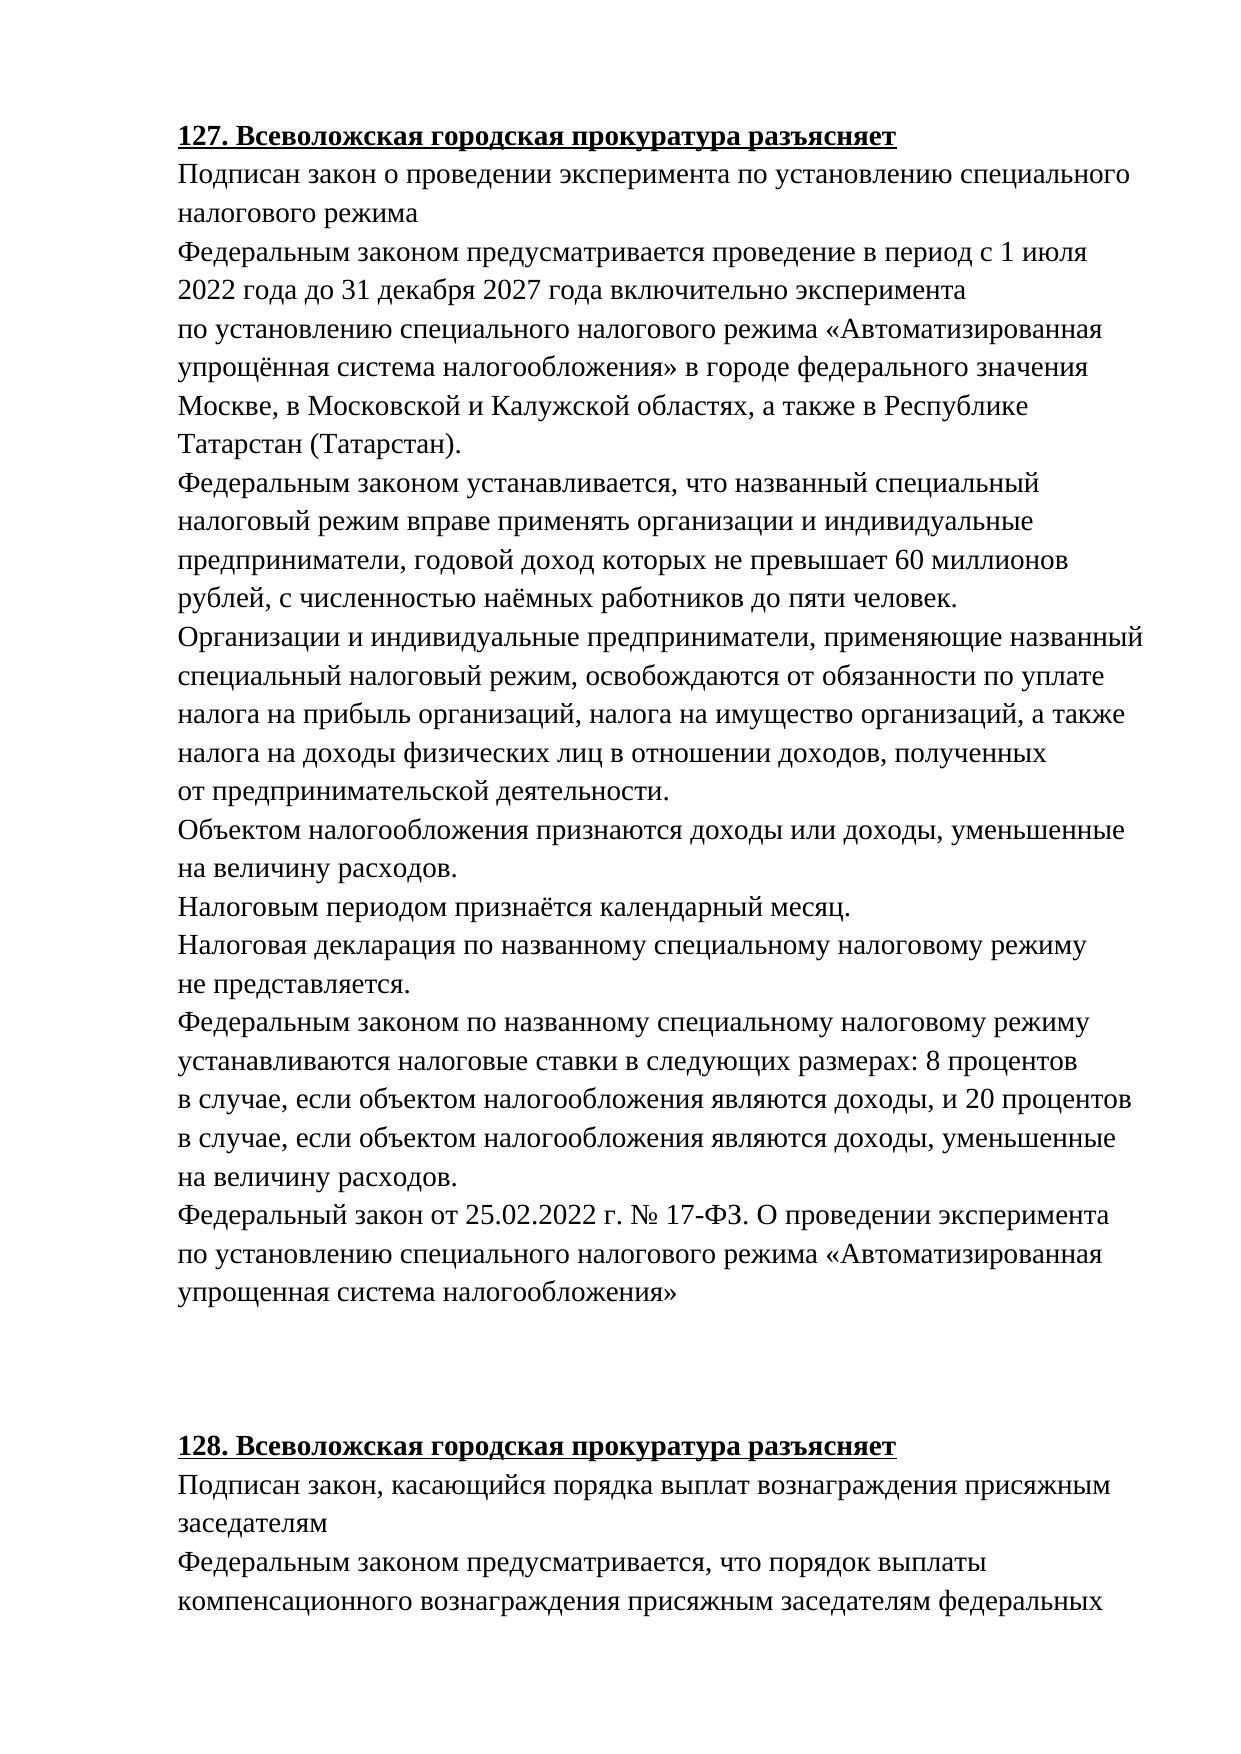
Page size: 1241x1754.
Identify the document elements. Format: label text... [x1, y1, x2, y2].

text Подписан закон о проведении эксперимента по установлению специального налогового режима [177, 157, 1152, 229]
text Подписан закон, касающийся порядка выплат вознаграждения присяжным заседателям [177, 1467, 1152, 1539]
text 128. Всеволожская городская прокуратура разъясняет [177, 1428, 1152, 1462]
text Объектом налогообложения признаются доходы или доходы, уменьшенные на величину расходов. [177, 812, 1152, 884]
text Федеральный закон от 25.02.2022 г. № 17-ФЗ. О проведении эксперимента по установлению специального налогового режима «Автоматизированная упрощенная система налогообложения» [177, 1197, 1152, 1308]
text Федеральным законом по названному специальному налоговому режиму устанавливаются налоговые ставки в следующих размерах: 8 процентов в случае, если объектом налогообложения являются доходы, и 20 процентов в случае, если объектом налогообложения являются доходы, уменьшенные на величину расходов. [177, 1004, 1152, 1192]
text Налоговым периодом признаётся календарный месяц. [177, 889, 1152, 922]
text Федеральным законом предусматривается проведение в период с 1 июля 2022 года до 31 декабря 2027 года включительно эксперимента по установлению специального налогового режима «Автоматизированная упрощённая система налогообложения» в городе федерального значения Москве, в Московской и Калужской областях, а также в Республике Татарстан (Татарстан). [177, 234, 1152, 460]
text Налоговая декларация по названному специальному налоговому режиму не представляется. [177, 927, 1152, 999]
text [177, 1544, 1152, 1616]
text Организации и индивидуальные предприниматели, применяющие названный специальный налоговый режим, освобождаются от обязанности по уплате налога на прибыль организаций, налога на имущество организаций, а также налога на доходы физических лиц в отношении доходов, полученных от предпринимательской деятельности. [177, 619, 1152, 807]
text Федеральным законом устанавливается, что названный специальный налоговый режим вправе применять организации и индивидуальные предприниматели, годовой доход которых не превышает 60 миллионов рублей, с численностью наёмных работников до пяти человек. [177, 465, 1152, 614]
text 127. Всеволожская городская прокуратура разъясняет [177, 118, 1152, 152]
